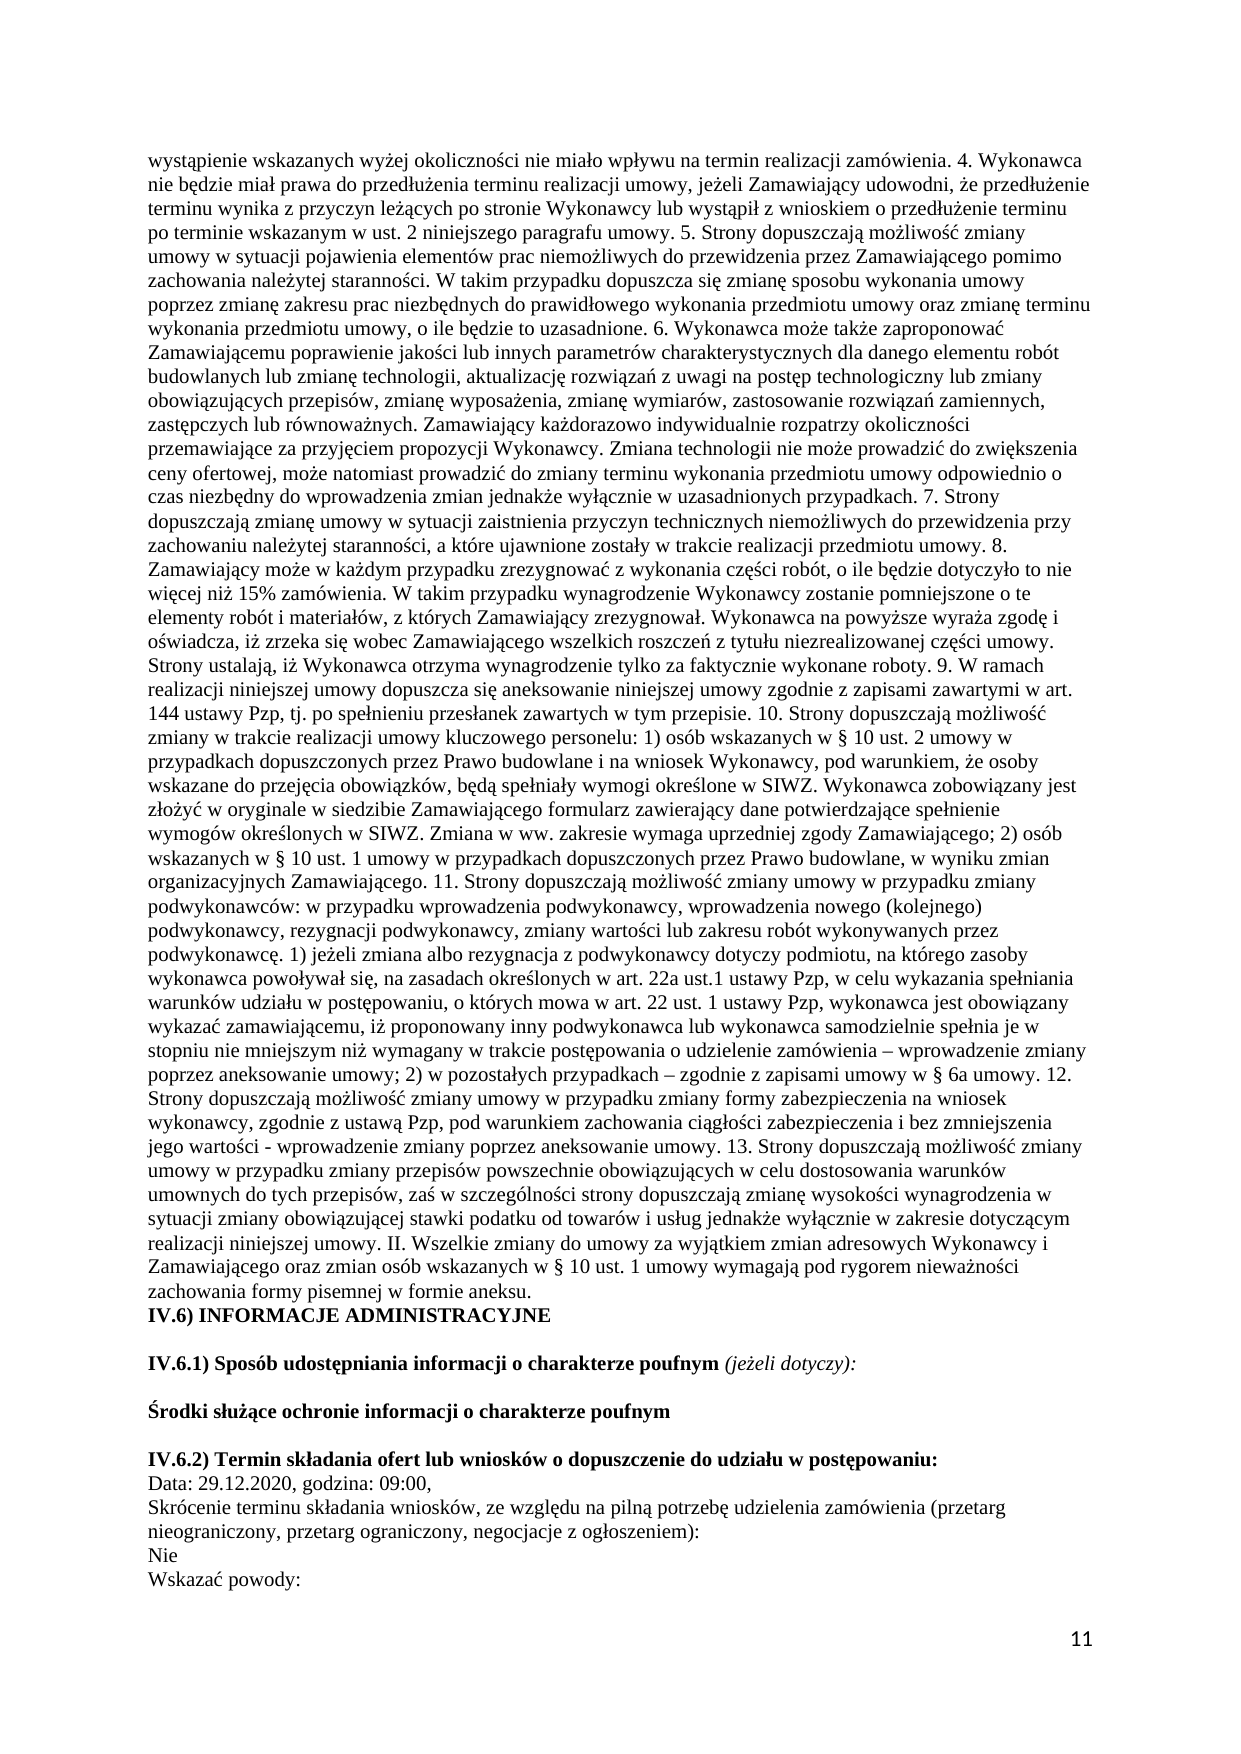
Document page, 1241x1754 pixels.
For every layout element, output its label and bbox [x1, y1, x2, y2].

text [148, 148, 1093, 1591]
